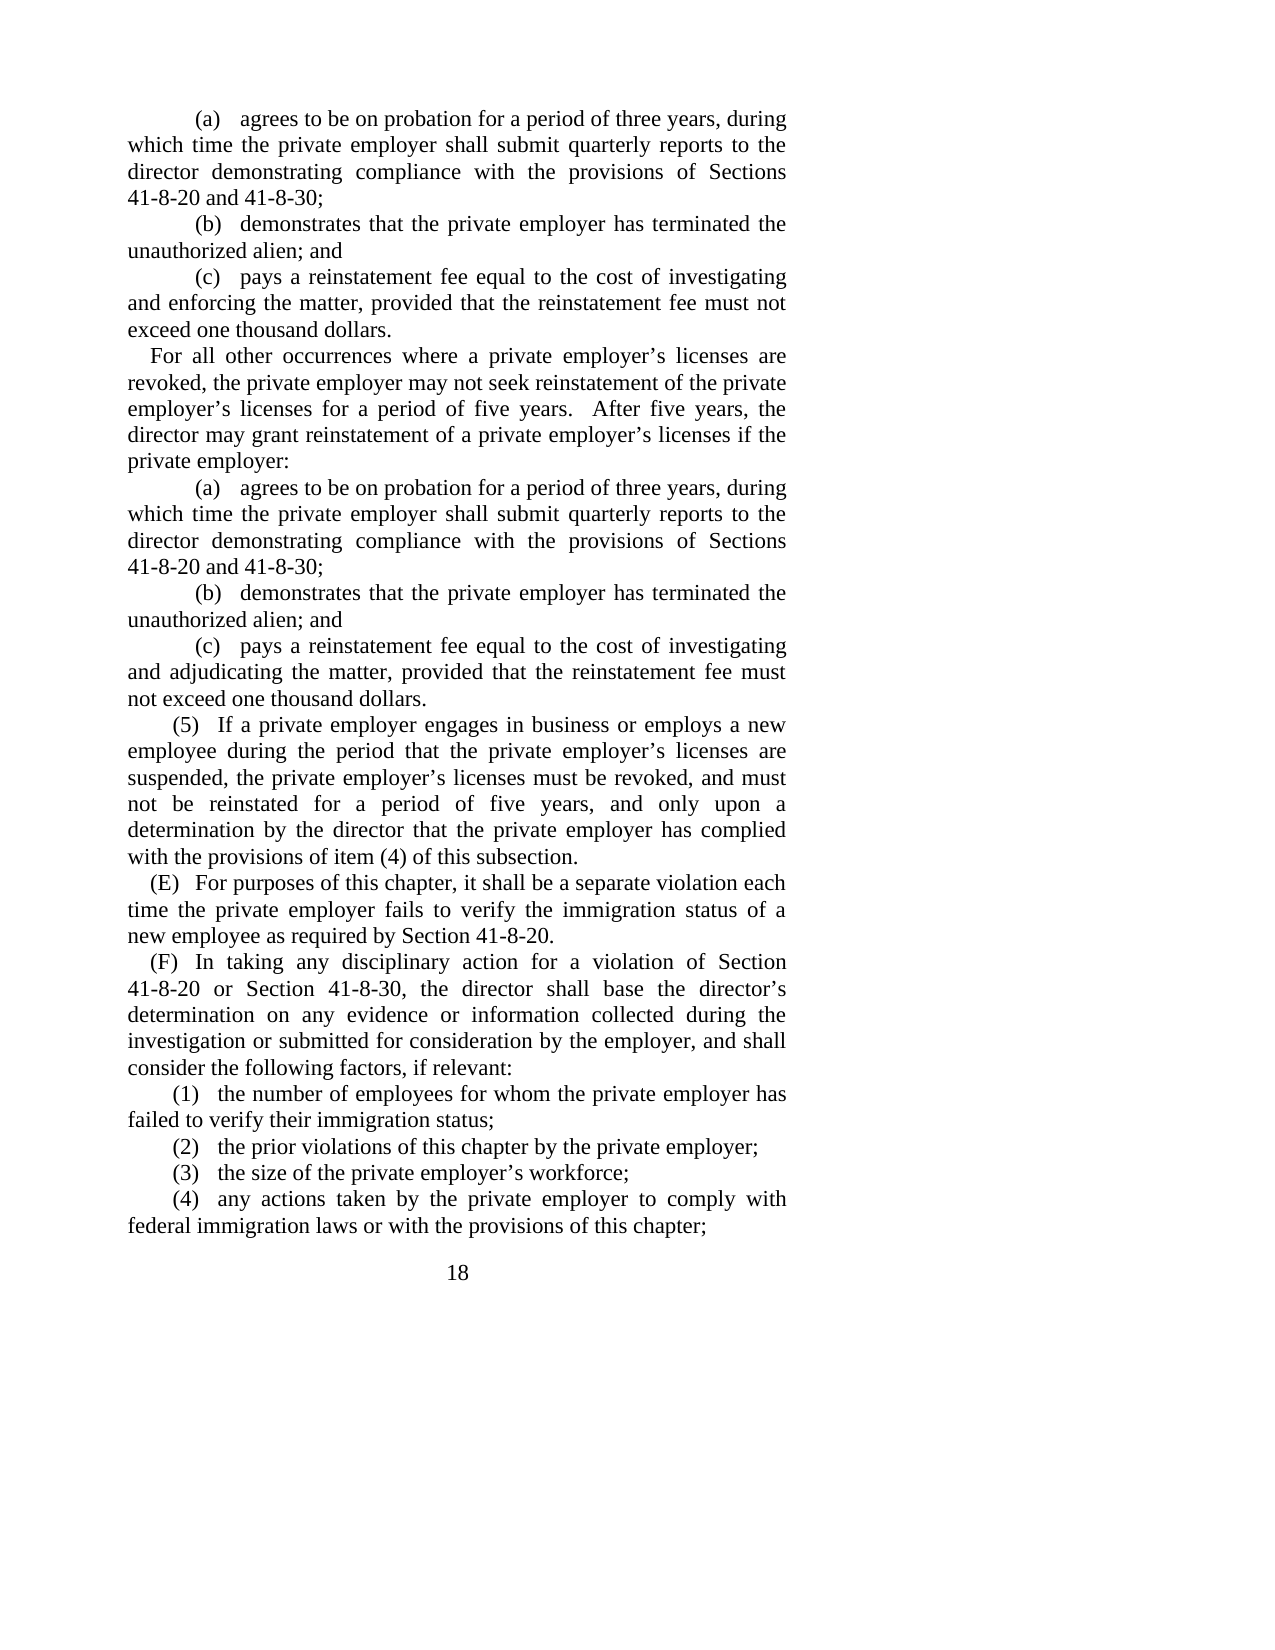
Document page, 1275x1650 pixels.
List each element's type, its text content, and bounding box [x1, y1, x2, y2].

text (b) demonstrates that the private employer has terminated the unauthorized alien; and [127, 579, 787, 632]
text (5) If a private employer engages in business or employs a new employee during the period that the private employer’s licenses are suspended, the private employer’s licenses must be revoked, and must not be reinstated for a period of five years, and only upon a determination by the director that the private employer has complied with the provisions of item (4) of this subsection. [127, 711, 787, 869]
text (a) agrees to be on probation for a period of three years, during which time the private employer shall submit quarterly reports to the director demonstrating compliance with the provisions of Sections 41-8-20 and 41-8-30; [127, 105, 787, 210]
text (c) pays a reinstatement fee equal to the cost of investigating and enforcing the matter, provided that the reinstatement fee must not exceed one thousand dollars. [127, 263, 787, 342]
text (b) demonstrates that the private employer has terminated the unauthorized alien; and [127, 210, 787, 263]
text (3) the size of the private employer’s workforce; [127, 1159, 787, 1186]
text (F) In taking any disciplinary action for a violation of Section 41-8-20 or Section 41-8-30, the director shall base the director’s determination on any evidence or information collected during the investigation or submitted for consideration by the employer, and shall consider the following factors, if relevant: [127, 948, 787, 1080]
text (4) any actions taken by the private employer to comply with federal immigration laws or with the provisions of this chapter; [127, 1186, 787, 1238]
text (E) For purposes of this chapter, it shall be a separate violation each time the private employer fails to verify the immigration status of a new employee as required by Section 41-8-20. [127, 869, 787, 948]
text (1) the number of employees for whom the private employer has failed to verify their immigration status; [127, 1080, 787, 1133]
text For all other occurrences where a private employer’s licenses are revoked, the private employer may not seek reinstatement of the private employer’s licenses for a period of five years. After five years, the director may grant reinstatement of a private employer’s licenses if the private employer: [127, 342, 787, 474]
text (a) agrees to be on probation for a period of three years, during which time the private employer shall submit quarterly reports to the director demonstrating compliance with the provisions of Sections 41-8-20 and 41-8-30; [127, 474, 787, 579]
text (c) pays a reinstatement fee equal to the cost of investigating and adjudicating the matter, provided that the reinstatement fee must not exceed one thousand dollars. [127, 632, 787, 711]
text (2) the prior violations of this chapter by the private employer; [127, 1133, 787, 1159]
